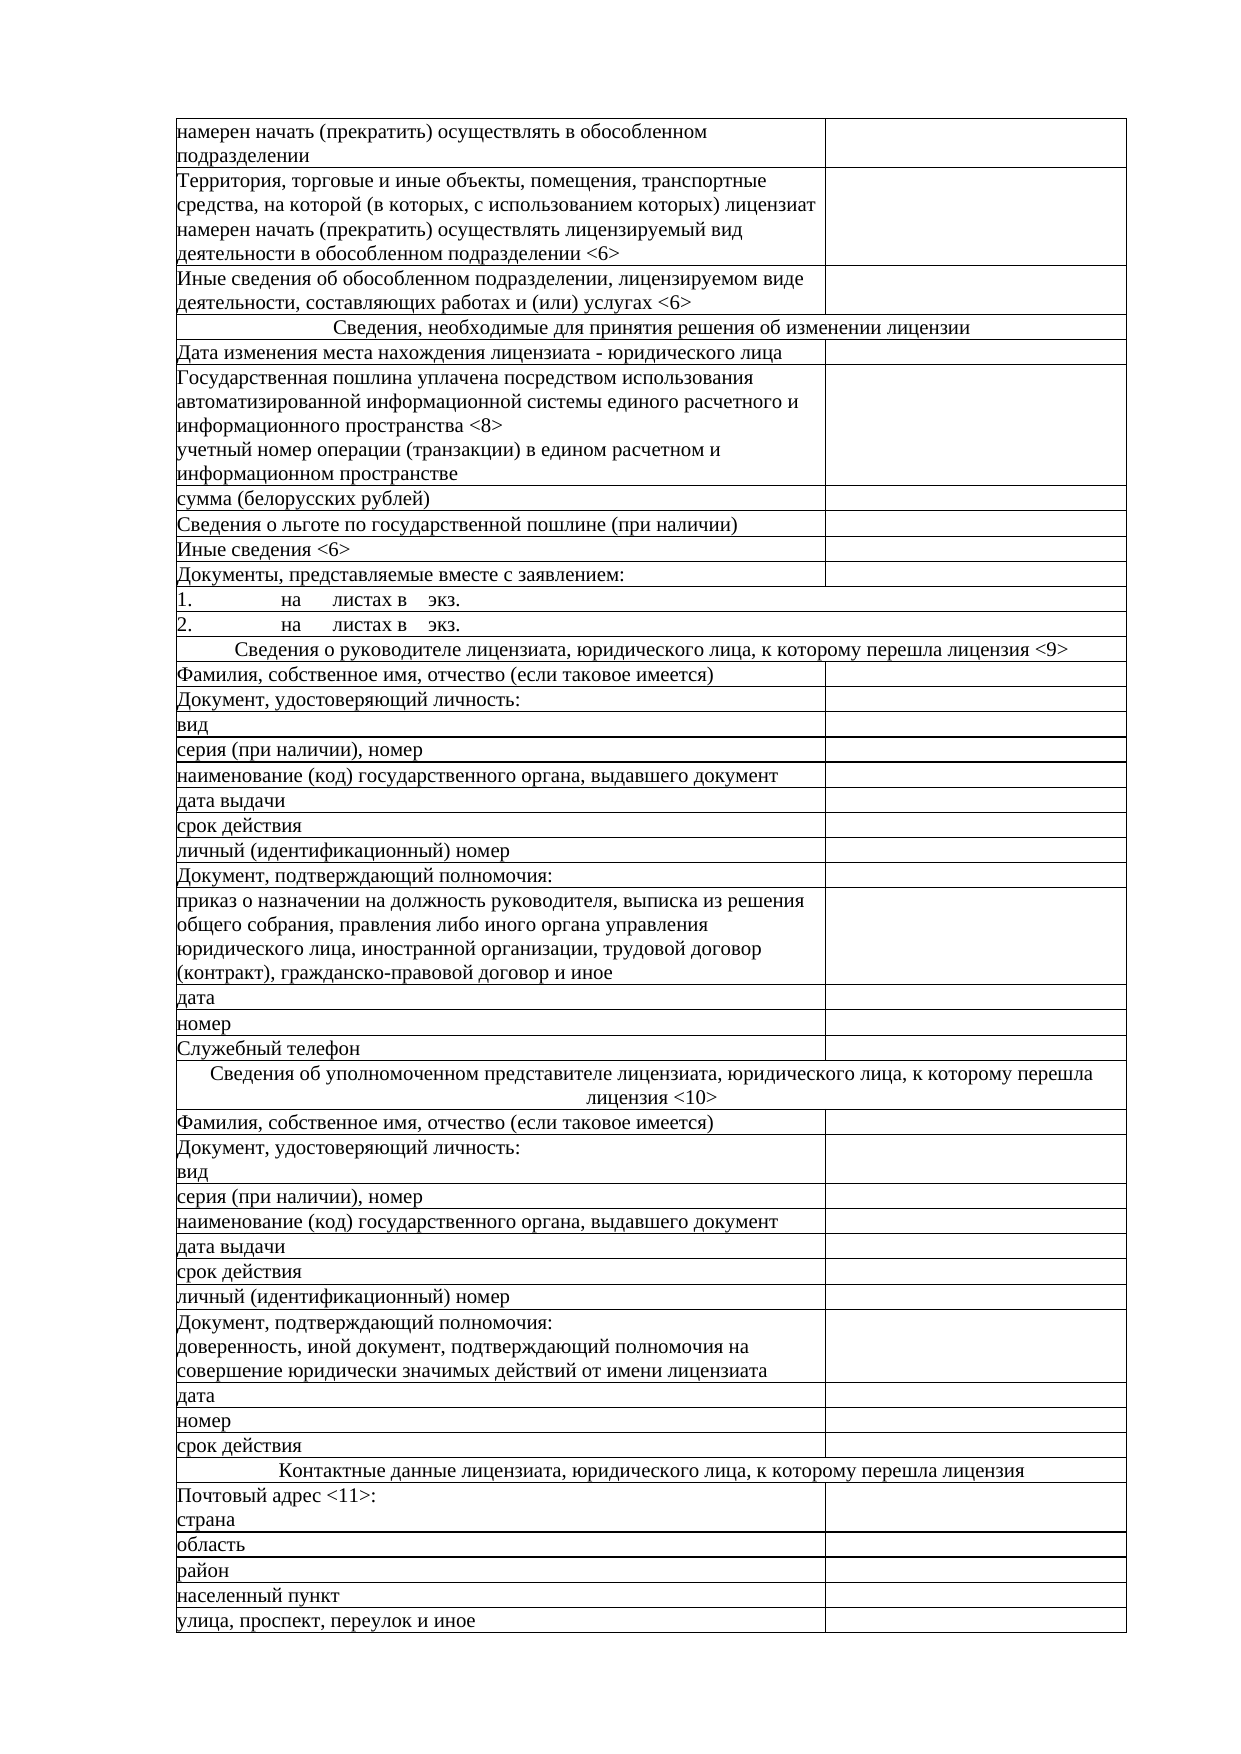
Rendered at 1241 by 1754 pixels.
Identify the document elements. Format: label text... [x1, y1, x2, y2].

table_cell наименование (код) государственного органа, выдавшего документ [177, 1209, 825, 1233]
table_cell 1. на листах в экз. [177, 587, 1126, 611]
table_cell [826, 763, 1126, 787]
table_cell [826, 266, 1126, 314]
table_cell серия (при наличии), номер [177, 738, 825, 761]
table_cell Документы, представляемые вместе с заявлением: [177, 562, 825, 586]
table_cell дата [177, 1383, 825, 1407]
table_cell [826, 662, 1126, 686]
table_cell Документ, подтверждающий полномочия: [177, 1310, 825, 1334]
table_cell [826, 1433, 1126, 1457]
table_cell дата [177, 985, 825, 1009]
table_cell вид [177, 712, 825, 736]
table_cell область [177, 1533, 825, 1556]
table_cell Сведения, необходимые для принятия решения об изменении лицензии [177, 315, 1126, 339]
table_cell серия (при наличии), номер [177, 1184, 825, 1208]
table_cell [826, 738, 1126, 761]
table_cell дата выдачи [177, 788, 825, 812]
table_cell [826, 511, 1126, 536]
table_cell Территория, торговые и иные объекты, помещения, транспортные средства, на которой (в которых, с использованием которых) лицензиат намерен начать (прекратить) осуществлять лицензируемый вид деятельности в обособленном подразделении <6> [177, 168, 825, 264]
table_cell [826, 365, 1126, 437]
table_cell [826, 486, 1126, 510]
table_cell [826, 537, 1126, 561]
table_cell номер [177, 1010, 825, 1034]
table_cell дата выдачи [177, 1234, 825, 1258]
table_cell Иные сведения об обособленном подразделении, лицензируемом виде деятельности, составляющих работах и (или) услугах <6> [177, 266, 825, 314]
table_cell [826, 1159, 1126, 1183]
table_cell Контактные данные лицензиата, юридического лица, к которому перешла лицензия [177, 1458, 1126, 1482]
table_cell [826, 1110, 1126, 1134]
table_cell [826, 562, 1126, 586]
table_cell [826, 1583, 1126, 1607]
table_cell [826, 1383, 1126, 1407]
table_cell [826, 437, 1126, 485]
table_cell [826, 1558, 1126, 1582]
table_cell личный (идентификационный) номер [177, 1285, 825, 1308]
table_cell срок действия [177, 813, 825, 837]
table_cell [826, 1334, 1126, 1382]
table_cell Документ, удостоверяющий личность: [177, 687, 825, 711]
table_cell [826, 1184, 1126, 1208]
table_cell [826, 1285, 1126, 1308]
table_cell [826, 712, 1126, 736]
table_cell Иные сведения <6> [177, 537, 825, 561]
table_cell Фамилия, собственное имя, отчество (если таковое имеется) [177, 1110, 825, 1134]
table_cell Почтовый адрес <11>: [177, 1483, 825, 1507]
table_cell срок действия [177, 1259, 825, 1283]
table_cell доверенность, иной документ, подтверждающий полномочия на совершение юридически значимых действий от имени лицензиата [177, 1334, 825, 1382]
table_cell Документ, удостоверяющий личность: [177, 1135, 825, 1159]
table_cell номер [177, 1408, 825, 1432]
table_cell [826, 788, 1126, 812]
table_cell [826, 1608, 1126, 1632]
table_cell Документ, подтверждающий полномочия: [177, 863, 825, 887]
table_cell Дата изменения места нахождения лицензиата - юридического лица [177, 340, 825, 364]
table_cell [177, 119, 825, 167]
table_cell сумма (белорусских рублей) [177, 486, 825, 510]
table_cell Государственная пошлина уплачена посредством использования автоматизированной информационной системы единого расчетного и информационного пространства <8> [177, 365, 825, 437]
table_cell Сведения о руководителе лицензиата, юридического лица, к которому перешла лицензия <9> [177, 637, 1126, 661]
table_cell Сведения об уполномоченном представителе лицензиата, юридического лица, к которому перешла лицензия <10> [177, 1061, 1126, 1109]
table_cell [826, 1507, 1126, 1531]
table_cell наименование (код) государственного органа, выдавшего документ [177, 763, 825, 787]
table_cell Служебный телефон [177, 1036, 825, 1059]
table_cell [826, 888, 1126, 984]
table_cell приказ о назначении на должность руководителя, выписка из решения общего собрания, правления либо иного органа управления юридического лица, иностранной организации, трудовой договор (контракт), гражданско-правовой договор и иное [177, 888, 825, 984]
table_cell [826, 1408, 1126, 1432]
table_cell [826, 838, 1126, 862]
table_cell [826, 1036, 1126, 1059]
table_cell [826, 1259, 1126, 1283]
table_cell [826, 1209, 1126, 1233]
table_cell район [177, 1558, 825, 1582]
table_cell [826, 168, 1126, 264]
table_cell [826, 863, 1126, 887]
table_cell [826, 119, 1126, 167]
table_cell [826, 1234, 1126, 1258]
table_cell личный (идентификационный) номер [177, 838, 825, 862]
table_cell [826, 340, 1126, 364]
table_cell [826, 1135, 1126, 1159]
table_cell Сведения о льготе по государственной пошлине (при наличии) [177, 511, 825, 536]
table_cell [826, 813, 1126, 837]
table_cell [826, 687, 1126, 711]
table_cell учетный номер операции (транзакции) в едином расчетном и информационном пространстве [177, 437, 825, 485]
table_cell [826, 1310, 1126, 1334]
table_cell вид [177, 1159, 825, 1183]
table_cell [826, 1533, 1126, 1556]
table_cell срок действия [177, 1433, 825, 1457]
table_cell населенный пункт [177, 1583, 825, 1607]
table_cell Фамилия, собственное имя, отчество (если таковое имеется) [177, 662, 825, 686]
table_cell [826, 1010, 1126, 1034]
table_cell [826, 985, 1126, 1009]
table_cell [826, 1483, 1126, 1507]
table_cell 2. на листах в экз. [177, 612, 1126, 636]
table_cell улица, проспект, переулок и иное [177, 1608, 825, 1632]
table_cell страна [177, 1507, 825, 1531]
